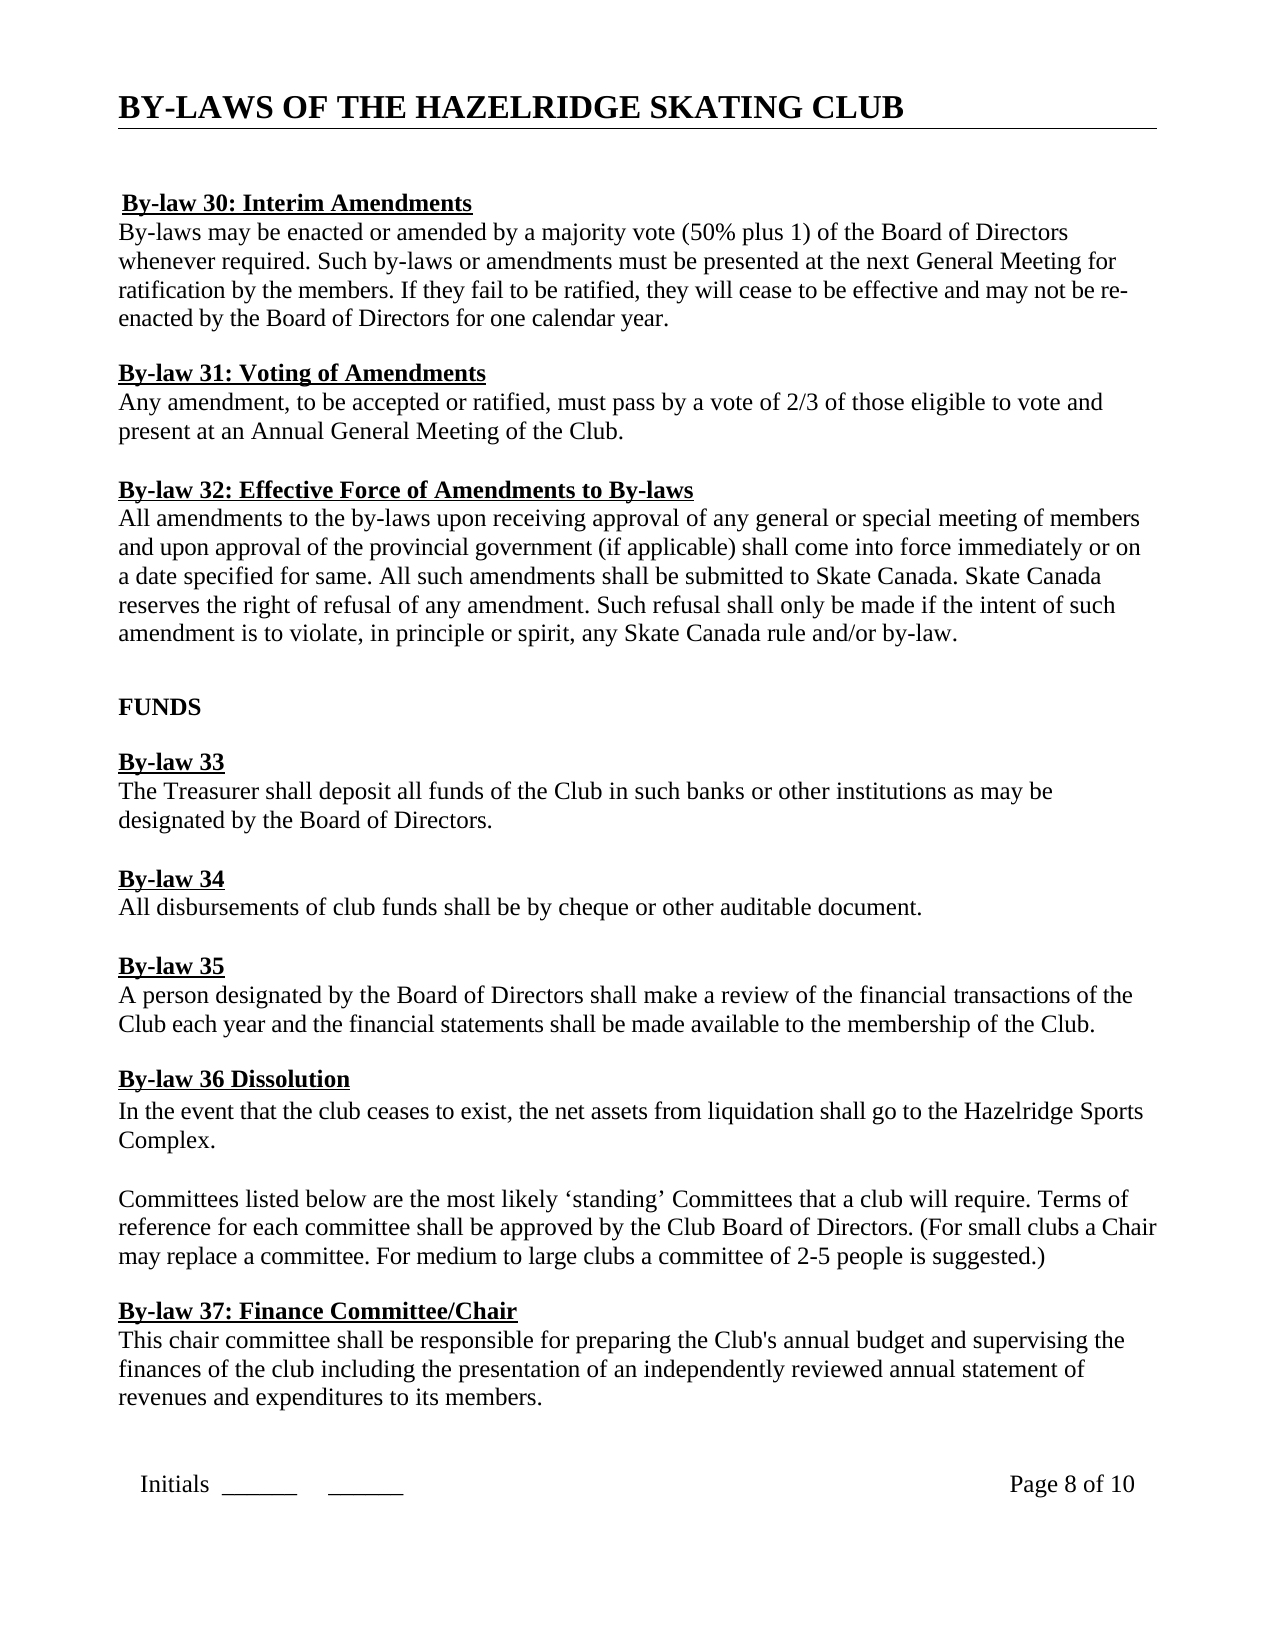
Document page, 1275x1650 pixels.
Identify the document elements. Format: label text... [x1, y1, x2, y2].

text By-law 35 [118, 951, 1157, 980]
text A person designated by the Board of Directors shall make a review of the financial transactions of the Club each year and the financial statements shall be made available to the membership of the Club. [118, 980, 1157, 1037]
text By-law 32: Effective Force of Amendments to By-laws [118, 475, 1157, 503]
text Any amendment, to be accepted or ratified, must pass by a vote of 2/3 of those eligible to vote and present at an Annual General Meeting of the Club. [118, 387, 1157, 445]
text The Treasurer shall deposit all funds of the Club in such banks or other institutions as may be designated by the Board of Directors. [118, 776, 1157, 834]
text By-law 31: Voting of Amendments [118, 358, 1157, 387]
text BY-LAWS OF THE HAZELRIDGE SKATING CLUB [118, 88, 1157, 128]
text In the event that the club ceases to exist, the net assets from liquidation shall go to the Hazelridge Sports Complex. [118, 1096, 1157, 1154]
text Committees listed below are the most likely ‘standing’ Committees that a club will require. Terms of reference for each committee shall be approved by the Club Board of Directors. (For small clubs a Chair may replace a committee. For medium to large clubs a committee of 2-5 people is suggested.) [118, 1184, 1157, 1270]
text By-law 30: Interim Amendments [59, 188, 1157, 217]
text Initials ______ ______ Page 8 of 10 [59, 1469, 1216, 1497]
text By-law 33 [118, 747, 1157, 776]
text All disbursements of club funds shall be by cheque or other auditable document. [118, 892, 1157, 921]
text By-law 36 Dissolution [118, 1064, 1157, 1092]
text By-law 34 [118, 864, 1157, 892]
text This chair committee shall be responsible for preparing the Club's annual budget and supervising the finances of the club including the presentation of an independently reviewed annual statement of revenues and expenditures to its members. [118, 1325, 1157, 1411]
text By-law 37: Finance Committee/Chair [118, 1296, 1157, 1325]
text All amendments to the by-laws upon receiving approval of any general or special meeting of members and upon approval of the provincial government (if applicable) shall come into force immediately or on a date specified for same. All such amendments shall be submitted to Skate Canada. Skate Canada reserves the right of refusal of any amendment. Such refusal shall only be made if the intent of such amendment is to violate, in principle or spirit, any Skate Canada rule and/or by-law. [118, 503, 1157, 647]
text By-laws may be enacted or amended by a majority vote (50% plus 1) of the Board of Directors whenever required. Such by-laws or amendments must be presented at the next General Meeting for ratification by the members. If they fail to be ratified, they will cease to be effective and may not be re-enacted by the Board of Directors for one calendar year. [118, 217, 1157, 332]
text FUNDS [118, 692, 1157, 721]
